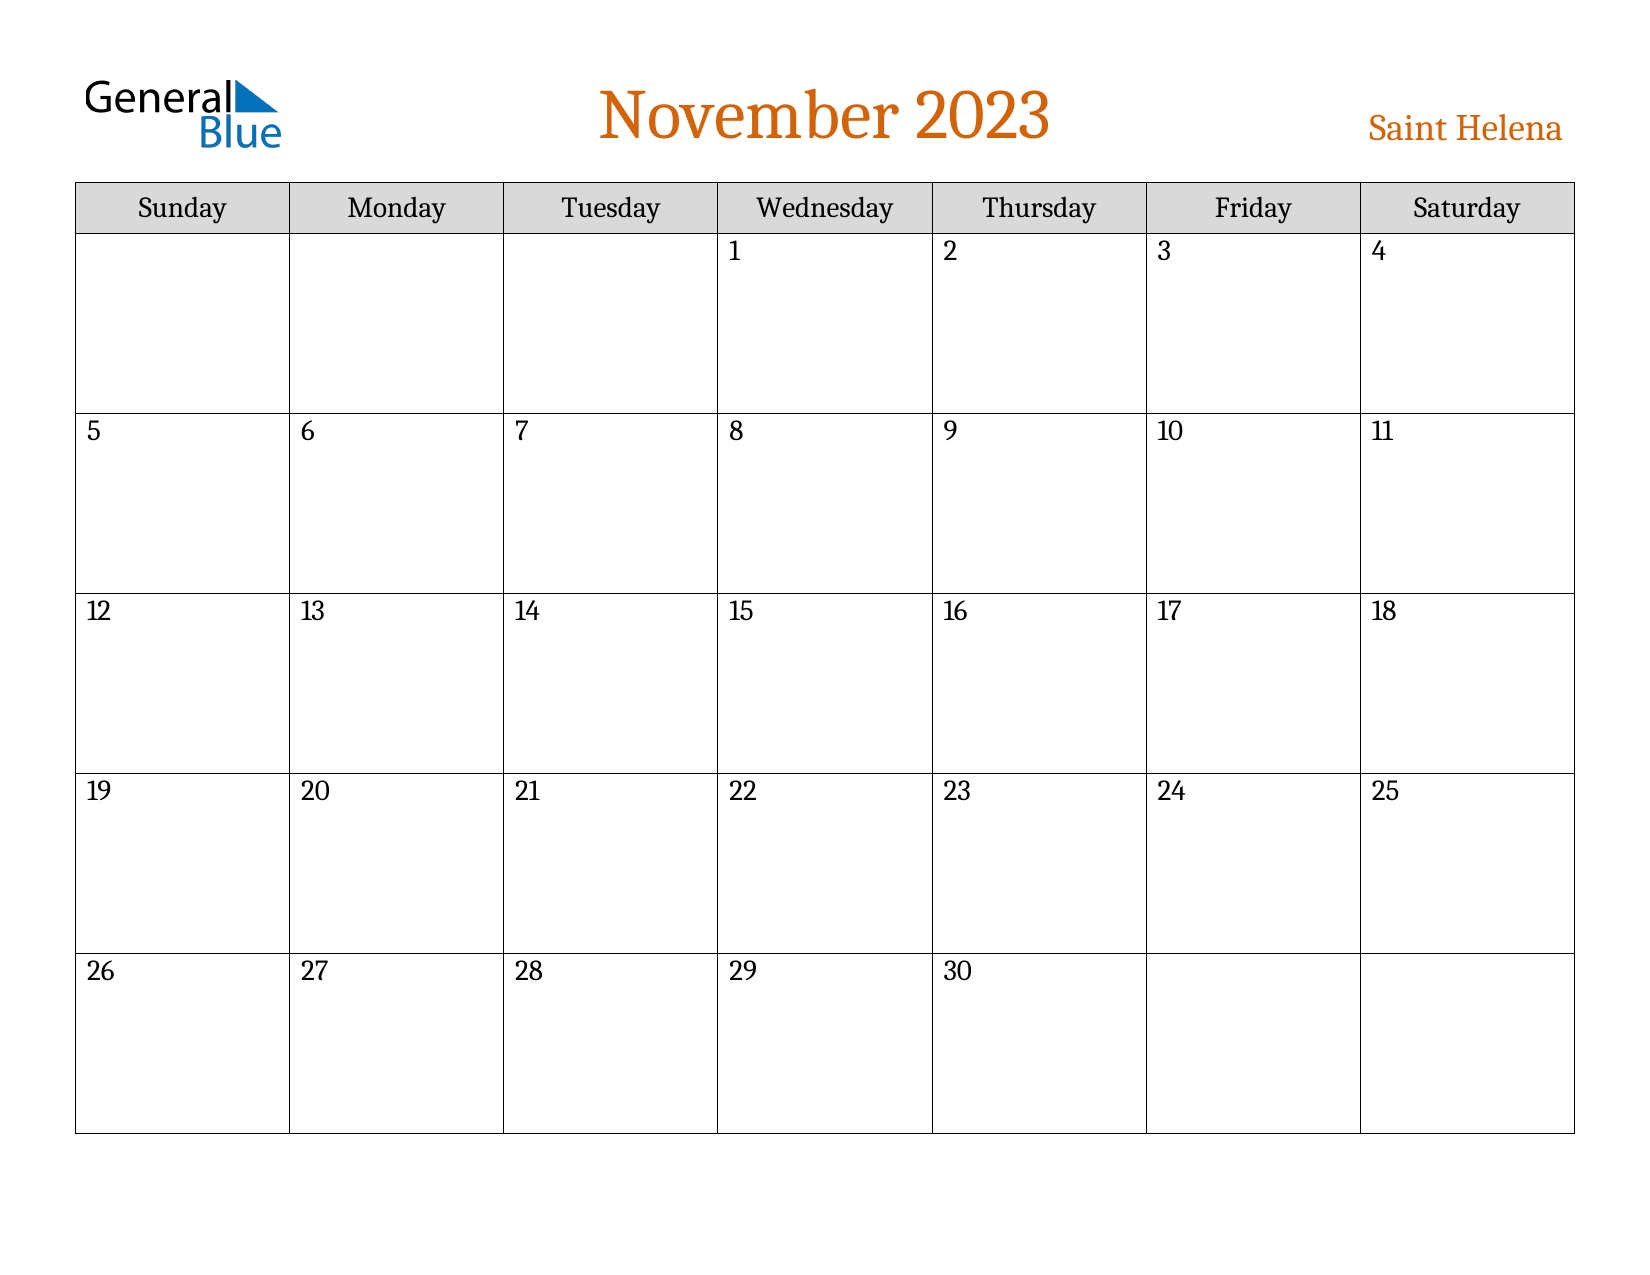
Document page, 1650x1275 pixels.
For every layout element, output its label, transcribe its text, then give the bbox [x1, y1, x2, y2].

table_cell 30 [933, 954, 1146, 990]
table_cell 14 [504, 594, 717, 630]
table_cell 10 [1147, 414, 1360, 450]
table_cell [1361, 450, 1574, 593]
table_cell Monday [290, 183, 503, 233]
table_cell [76, 990, 289, 1133]
table_cell [290, 630, 503, 773]
table_cell [1147, 954, 1360, 990]
table_cell Friday [1147, 183, 1360, 233]
table_cell 20 [290, 774, 503, 810]
table_cell [76, 810, 289, 953]
table_cell 5 [76, 414, 289, 450]
table_cell Saturday [1361, 183, 1574, 233]
table_cell [1361, 990, 1574, 1133]
table_cell [1361, 810, 1574, 953]
table_cell [504, 990, 717, 1133]
table_cell 27 [290, 954, 503, 990]
table_cell 11 [1361, 414, 1574, 450]
table_cell [504, 270, 717, 413]
table_cell [933, 630, 1146, 773]
table_cell [718, 450, 932, 593]
table_cell 4 [1361, 234, 1574, 270]
table_cell [290, 450, 503, 593]
table_cell [933, 450, 1146, 593]
table_cell 9 [933, 414, 1146, 450]
table_header Saint Helena [1146, 75, 1574, 182]
table_cell [933, 270, 1146, 413]
table_cell [1147, 990, 1360, 1133]
table_cell Wednesday [718, 183, 932, 233]
table_cell 7 [504, 414, 717, 450]
table_cell [290, 270, 503, 413]
table_cell [76, 630, 289, 773]
table_cell 15 [718, 594, 932, 630]
table_cell 1 [718, 234, 932, 270]
table_cell 18 [1361, 594, 1574, 630]
table_cell [1361, 630, 1574, 773]
picture [86, 80, 281, 148]
table_cell [76, 450, 289, 593]
table_cell [504, 630, 717, 773]
table_cell 2 [933, 234, 1146, 270]
table_cell 19 [76, 774, 289, 810]
table_cell Sunday [76, 183, 289, 233]
table_cell 25 [1361, 774, 1574, 810]
table_cell [1147, 270, 1360, 413]
table_cell 3 [1147, 234, 1360, 270]
table_cell [1147, 810, 1360, 953]
table_cell 22 [718, 774, 932, 810]
table_cell Thursday [933, 183, 1146, 233]
table_cell [718, 990, 932, 1133]
table_cell 17 [1147, 594, 1360, 630]
table_cell [718, 630, 932, 773]
table_cell [933, 810, 1146, 953]
table_cell [718, 270, 932, 413]
table_cell [504, 810, 717, 953]
table_cell [290, 810, 503, 953]
table_cell [1361, 270, 1574, 413]
table_cell 21 [504, 774, 717, 810]
table_cell 16 [933, 594, 1146, 630]
table_cell 24 [1147, 774, 1360, 810]
table_cell [1361, 954, 1574, 990]
table_cell 23 [933, 774, 1146, 810]
table_cell [933, 990, 1146, 1133]
table_cell Tuesday [504, 183, 717, 233]
table_cell [290, 234, 503, 270]
table_cell [76, 270, 289, 413]
table_cell 13 [290, 594, 503, 630]
table_cell [504, 450, 717, 593]
table_cell [1147, 450, 1360, 593]
table_header [76, 75, 503, 182]
table_header November 2023 [504, 75, 1146, 182]
table_cell 29 [718, 954, 932, 990]
table_cell 8 [718, 414, 932, 450]
table_cell [1147, 630, 1360, 773]
table_cell 6 [290, 414, 503, 450]
table_cell 12 [76, 594, 289, 630]
table_cell [76, 234, 289, 270]
table_cell [504, 234, 717, 270]
table_cell [718, 810, 932, 953]
table_cell 26 [76, 954, 289, 990]
table_cell 28 [504, 954, 717, 990]
table_cell [290, 990, 503, 1133]
